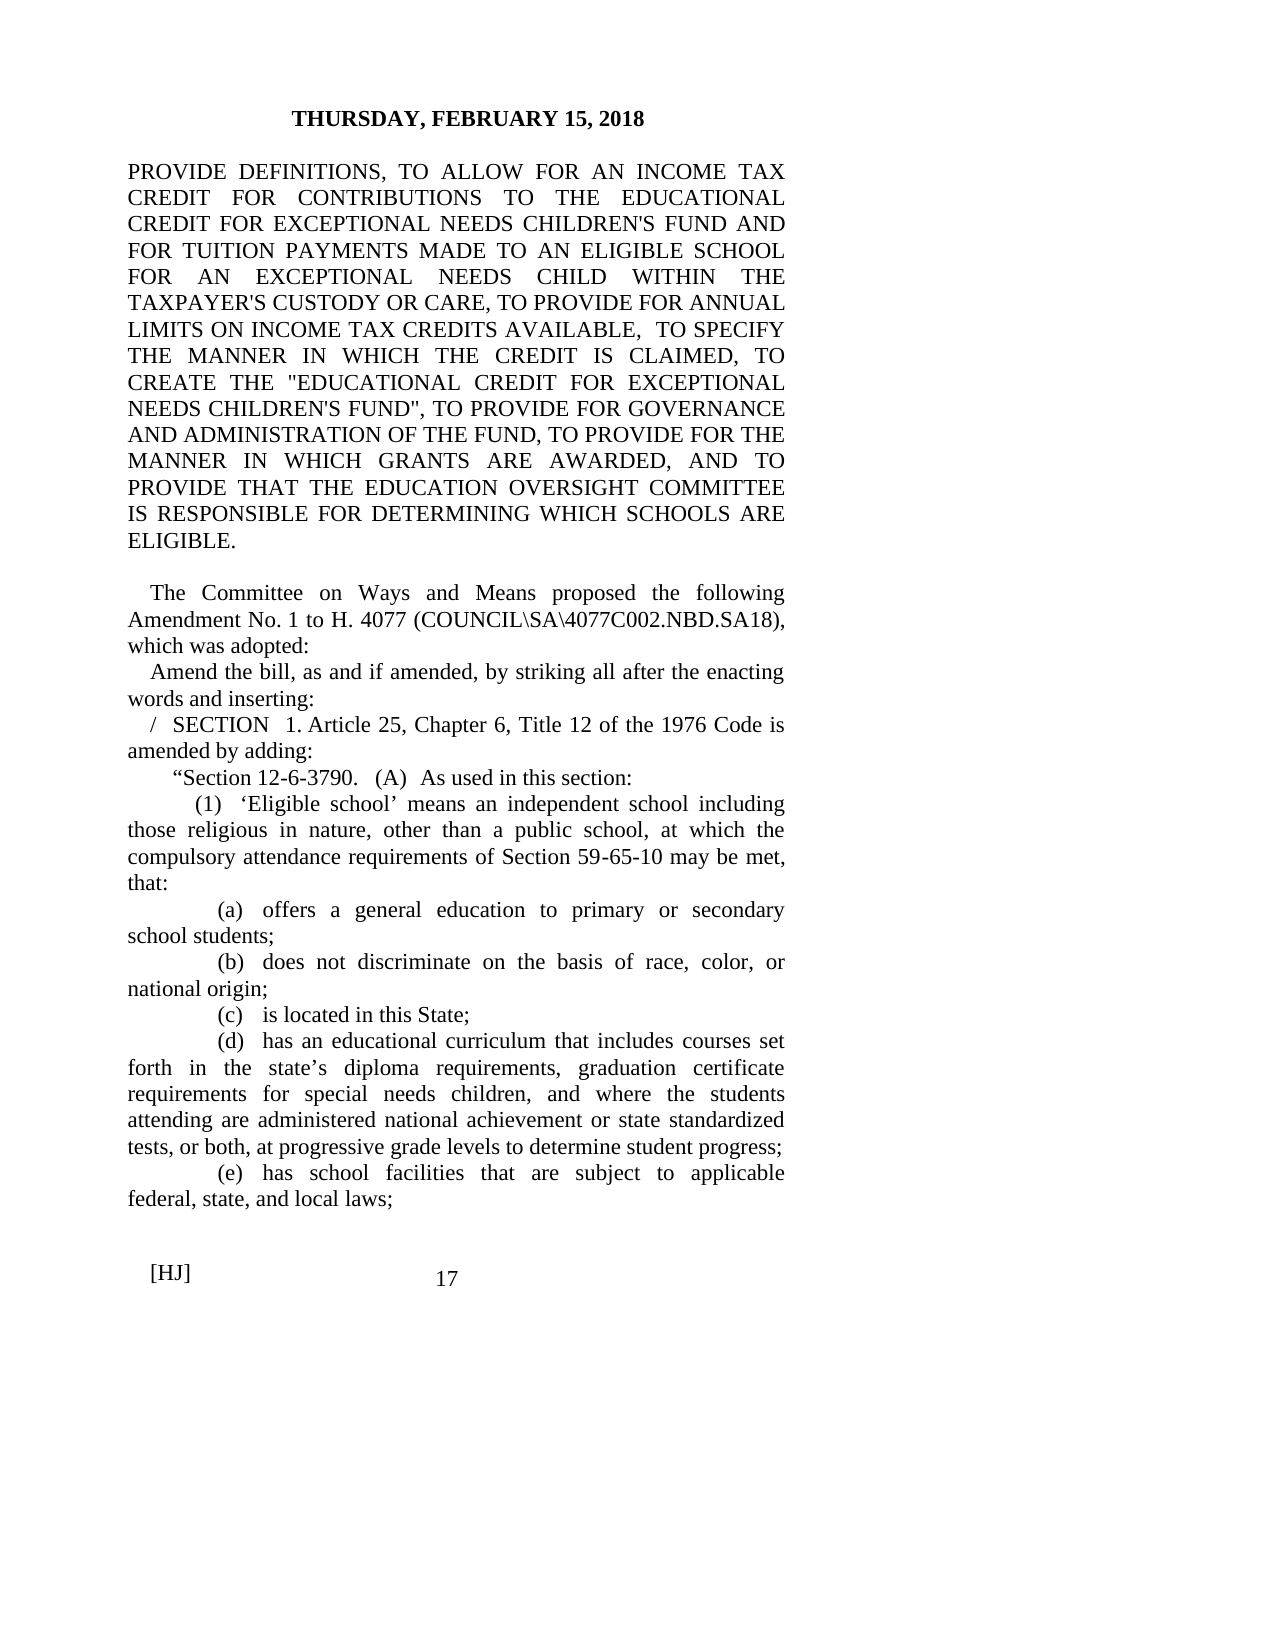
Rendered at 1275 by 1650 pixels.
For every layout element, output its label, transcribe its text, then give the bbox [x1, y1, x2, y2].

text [127, 158, 786, 553]
text (a) offers a general education to primary or secondary school students; [127, 896, 786, 948]
text (b) does not discriminate on the basis of race, color, or national origin; [127, 948, 786, 1001]
text (d) has an educational curriculum that includes courses set forth in the state’s diploma requirements, graduation certificate requirements for special needs children, and where the students attending are administered national achievement or state standardized tests, or both, at progressive grade levels to determine student progress; [127, 1027, 786, 1159]
text Amend the bill, as and if amended, by striking all after the enacting words and inserting: [127, 658, 786, 711]
text (e) has school facilities that are subject to applicable federal, state, and local laws; [127, 1159, 786, 1212]
text “Section 12-6-3790. (A) As used in this section: [127, 764, 786, 790]
text / SECTION 1. Article 25, Chapter 6, Title 12 of the 1976 Code is amended by adding: [127, 711, 786, 764]
text (1) ‘Eligible school’ means an independent school including those religious in nature, other than a public school, at which the compulsory attendance requirements of Section 59-65-10 may be met, that: [127, 790, 786, 896]
text (c) is located in this State; [127, 1001, 786, 1027]
text The Committee on Ways and Means proposed the following Amendment No. 1 to H. 4077 (COUNCIL\SA\4077C002.NBD.SA18), which was adopted: [127, 579, 786, 658]
